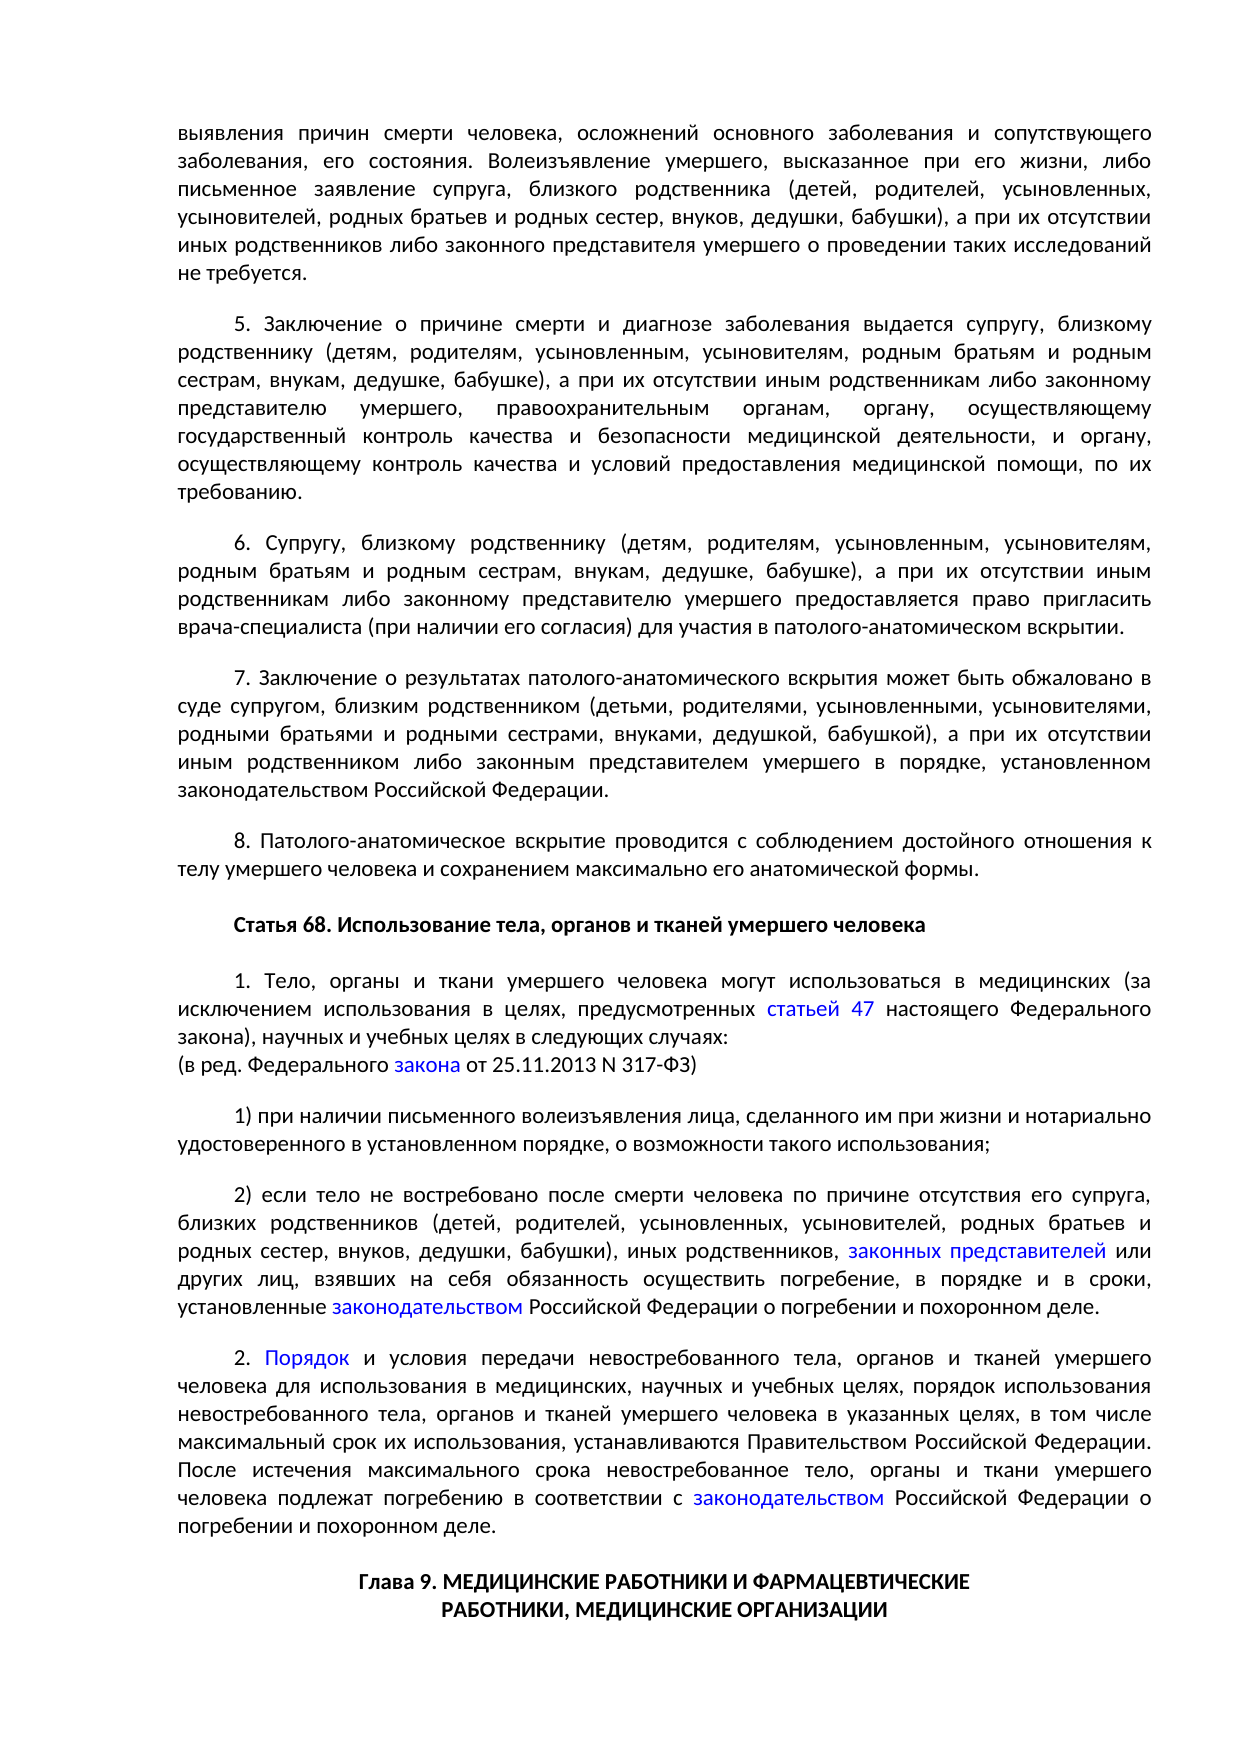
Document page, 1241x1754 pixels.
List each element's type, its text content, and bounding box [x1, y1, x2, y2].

text 2. Порядок и условия передачи невостребованного тела, органов и тканей умершего человека для использования в медицинских, научных и учебных целях, порядок использования невостребованного тела, органов и тканей умершего человека в указанных целях, в том числе максимальный срок их использования, устанавливаются Правительством Российской Федерации. После истечения максимального срока невостребованное тело, органы и ткани умершего человека подлежат погребению в соответствии с законодательством Российской Федерации о погребении и похоронном деле. [177, 1343, 1152, 1539]
text 8. Патолого-анатомическое вскрытие проводится с соблюдением достойного отношения к телу умершего человека и сохранением максимально его анатомической формы. [177, 826, 1152, 882]
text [177, 118, 1152, 286]
title РАБОТНИКИ, МЕДИЦИНСКИЕ ОРГАНИЗАЦИИ [177, 1596, 1152, 1623]
text (в ред. Федерального закона от 25.11.2013 N 317-ФЗ) [177, 1050, 1152, 1078]
title Глава 9. МЕДИЦИНСКИЕ РАБОТНИКИ И ФАРМАЦЕВТИЧЕСКИЕ [177, 1567, 1152, 1596]
title Статья 68. Использование тела, органов и тканей умершего человека [177, 910, 1152, 938]
text 2) если тело не востребовано после смерти человека по причине отсутствия его супруга, близких родственников (детей, родителей, усыновленных, усыновителей, родных братьев и родных сестер, внуков, дедушки, бабушки), иных родственников, законных представителей или других лиц, взявших на себя обязанность осуществить погребение, в порядке и в сроки, установленные законодательством Российской Федерации о погребении и похоронном деле. [177, 1180, 1152, 1320]
text 1. Тело, органы и ткани умершего человека могут использоваться в медицинских (за исключением использования в целях, предусмотренных статьей 47 настоящего Федерального закона), научных и учебных целях в следующих случаях: [177, 966, 1152, 1050]
text 6. Супругу, близкому родственнику (детям, родителям, усыновленным, усыновителям, родным братьям и родным сестрам, внукам, дедушке, бабушке), а при их отсутствии иным родственникам либо законному представителю умершего предоставляется право пригласить врача-специалиста (при наличии его согласия) для участия в патолого-анатомическом вскрытии. [177, 528, 1152, 640]
text 7. Заключение о результатах патолого-анатомического вскрытия может быть обжаловано в суде супругом, близким родственником (детьми, родителями, усыновленными, усыновителями, родными братьями и родными сестрами, внуками, дедушкой, бабушкой), а при их отсутствии иным родственником либо законным представителем умершего в порядке, установленном законодательством Российской Федерации. [177, 663, 1152, 803]
text 5. Заключение о причине смерти и диагнозе заболевания выдается супругу, близкому родственнику (детям, родителям, усыновленным, усыновителям, родным братьям и родным сестрам, внукам, дедушке, бабушке), а при их отсутствии иным родственникам либо законному представителю умершего, правоохранительным органам, органу, осуществляющему государственный контроль качества и безопасности медицинской деятельности, и органу, осуществляющему контроль качества и условий предоставления медицинской помощи, по их требованию. [177, 309, 1152, 505]
text 1) при наличии письменного волеизъявления лица, сделанного им при жизни и нотариально удостоверенного в установленном порядке, о возможности такого использования; [177, 1101, 1152, 1157]
